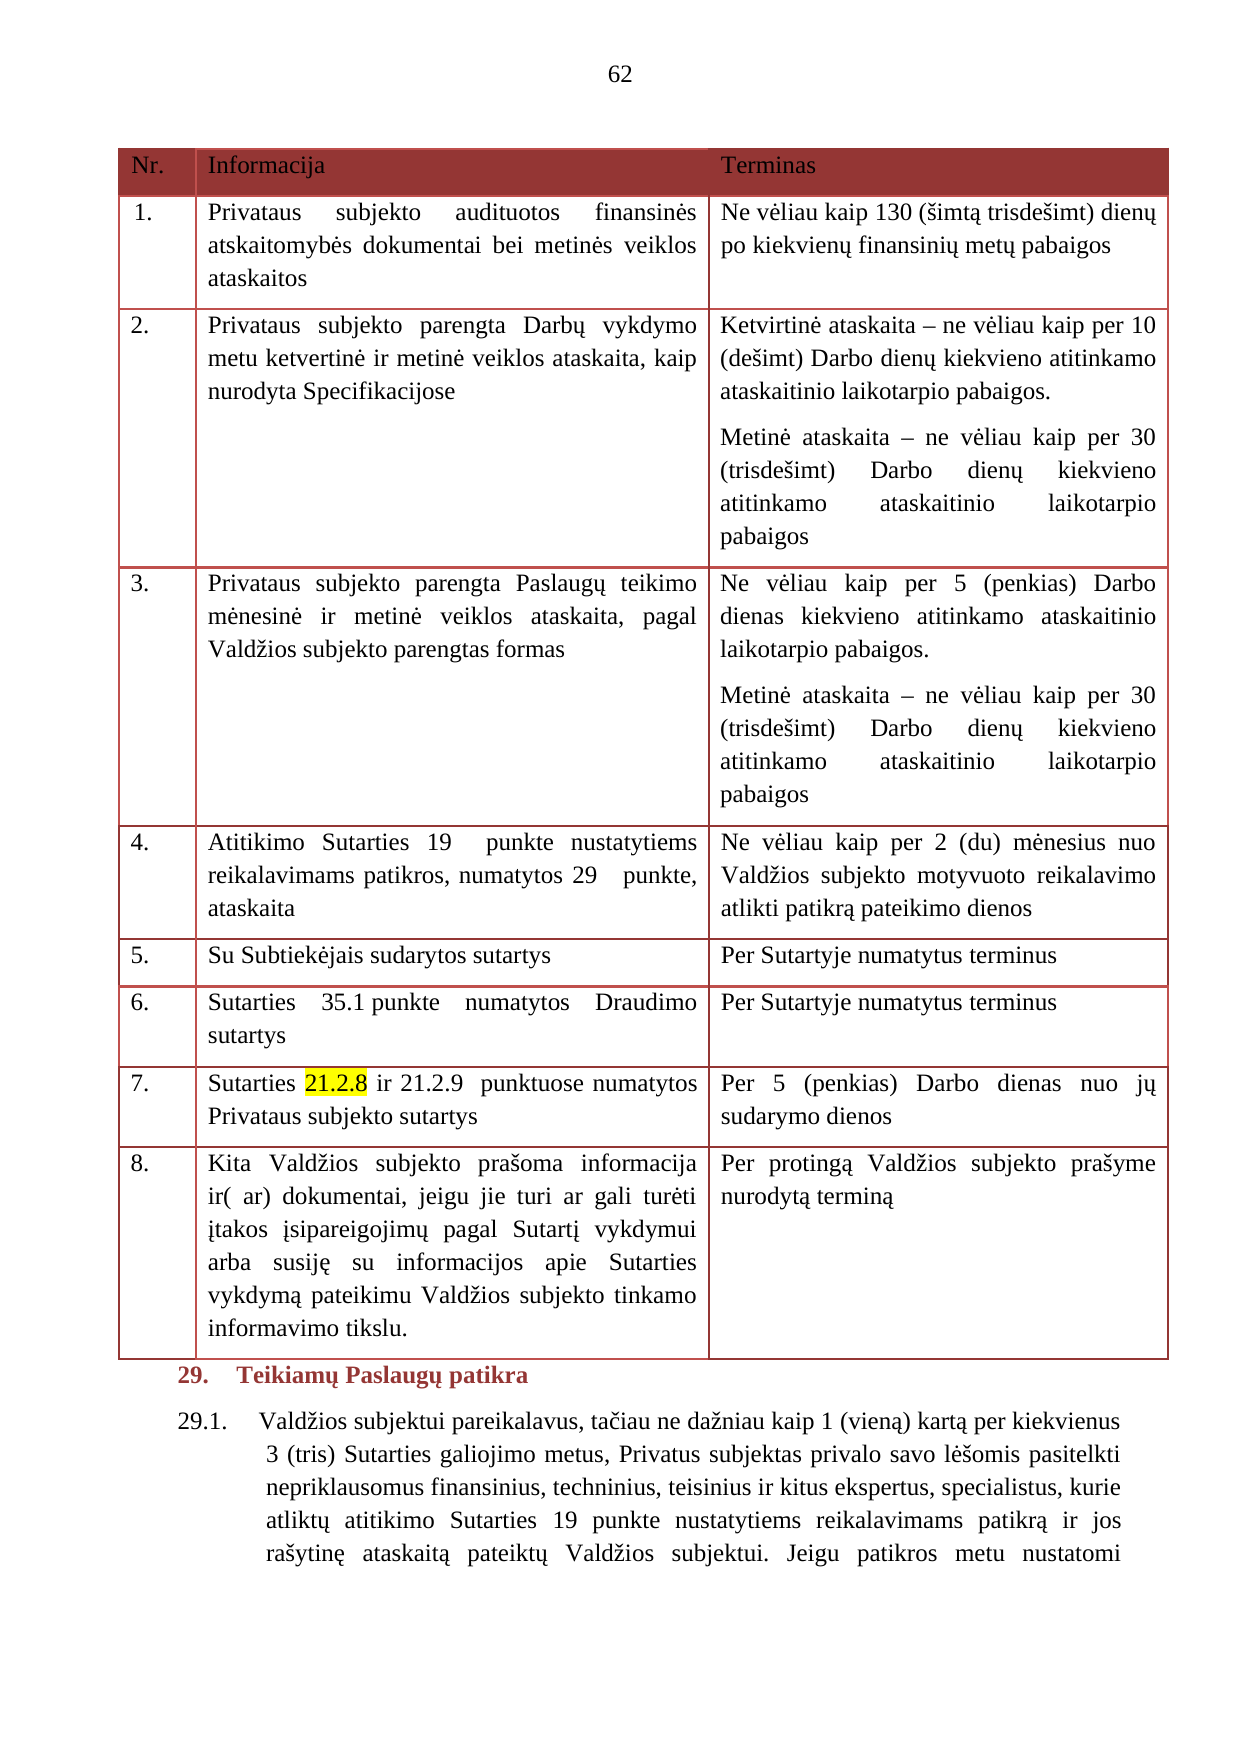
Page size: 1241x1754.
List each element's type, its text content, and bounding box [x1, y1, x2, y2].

table_cell [120, 310, 195, 566]
table_cell Su Subtiekėjais sudarytos sutartys [197, 940, 708, 985]
table_header Nr. [120, 150, 195, 195]
table_cell Per 5 (penkias) Darbo dienas nuo jų sudarymo dienos [710, 1068, 1167, 1146]
table_cell Per Sutartyje numatytus terminus [710, 988, 1167, 1066]
subtitle Teikiamų Paslaugų patikra [177, 1360, 1122, 1389]
table_cell Privataus subjekto parengta Darbų vykdymo metu ketvertinė ir metinė veiklos ataskaita, kaip nurodyta Specifikacijose [197, 310, 708, 566]
table_cell Privataus subjekto audituotos finansinės atskaitomybės dokumentai bei metinės veiklos ataskaitos [197, 197, 708, 308]
table_cell [120, 1068, 195, 1146]
table_cell Ne vėliau kaip 130 (šimtą trisdešimt) dienų po kiekvienų finansinių metų pabaigos [710, 197, 1167, 308]
table_cell Per Sutartyje numatytus terminus [710, 940, 1167, 985]
table_cell Kita Valdžios subjekto prašoma informacija ir( ar) dokumentai, jeigu jie turi ar gali turėti įtakos įsipareigojimų pagal Sutartį vykdymui arba susiję su informacijos apie Sutarties vykdymą pateikimu Valdžios subjekto tinkamo informavimo tikslu. [197, 1148, 708, 1358]
table_cell [120, 197, 195, 308]
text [177, 1406, 1122, 1567]
table_cell Ketvirtinė ataskaita – ne vėliau kaip per 10 (dešimt) Darbo dienų kiekvieno atitinkamo ataskaitinio laikotarpio pabaigos. Metinė ataskaita – ne vėliau kaip per 30 (trisdešimt) Darbo dienų kiekvieno atitinkamo ataskaitinio laikotarpio pabaigos [710, 310, 1167, 566]
table_cell [120, 940, 195, 985]
table_cell [120, 827, 195, 938]
table_header Terminas [710, 150, 1167, 195]
table_header Informacija [197, 150, 708, 195]
table_cell Per protingą Valdžios subjekto prašyme nurodytą terminą [710, 1148, 1167, 1358]
table_cell Ne vėliau kaip per 2 (du) mėnesius nuo Valdžios subjekto motyvuoto reikalavimo atlikti patikrą pateikimo dienos [710, 827, 1167, 938]
table_cell Sutarties 21.2.8 ir 21.2.9 punktuose numatytos Privataus subjekto sutartys [197, 1068, 708, 1146]
table_cell Privataus subjekto parengta Paslaugų teikimo mėnesinė ir metinė veiklos ataskaita, pagal Valdžios subjekto parengtas formas [197, 569, 708, 824]
table_cell [120, 988, 195, 1066]
table_cell [120, 1148, 195, 1358]
table_cell Atitikimo Sutarties 19 punkte nustatytiems reikalavimams patikros, numatytos 29 punkte, ataskaita [197, 827, 708, 938]
table_cell [120, 569, 195, 824]
table_cell Ne vėliau kaip per 5 (penkias) Darbo dienas kiekvieno atitinkamo ataskaitinio laikotarpio pabaigos. Metinė ataskaita – ne vėliau kaip per 30 (trisdešimt) Darbo dienų kiekvieno atitinkamo ataskaitinio laikotarpio pabaigos [710, 569, 1167, 824]
table_cell Sutarties 35.1 punkte numatytos Draudimo sutartys [197, 988, 708, 1066]
